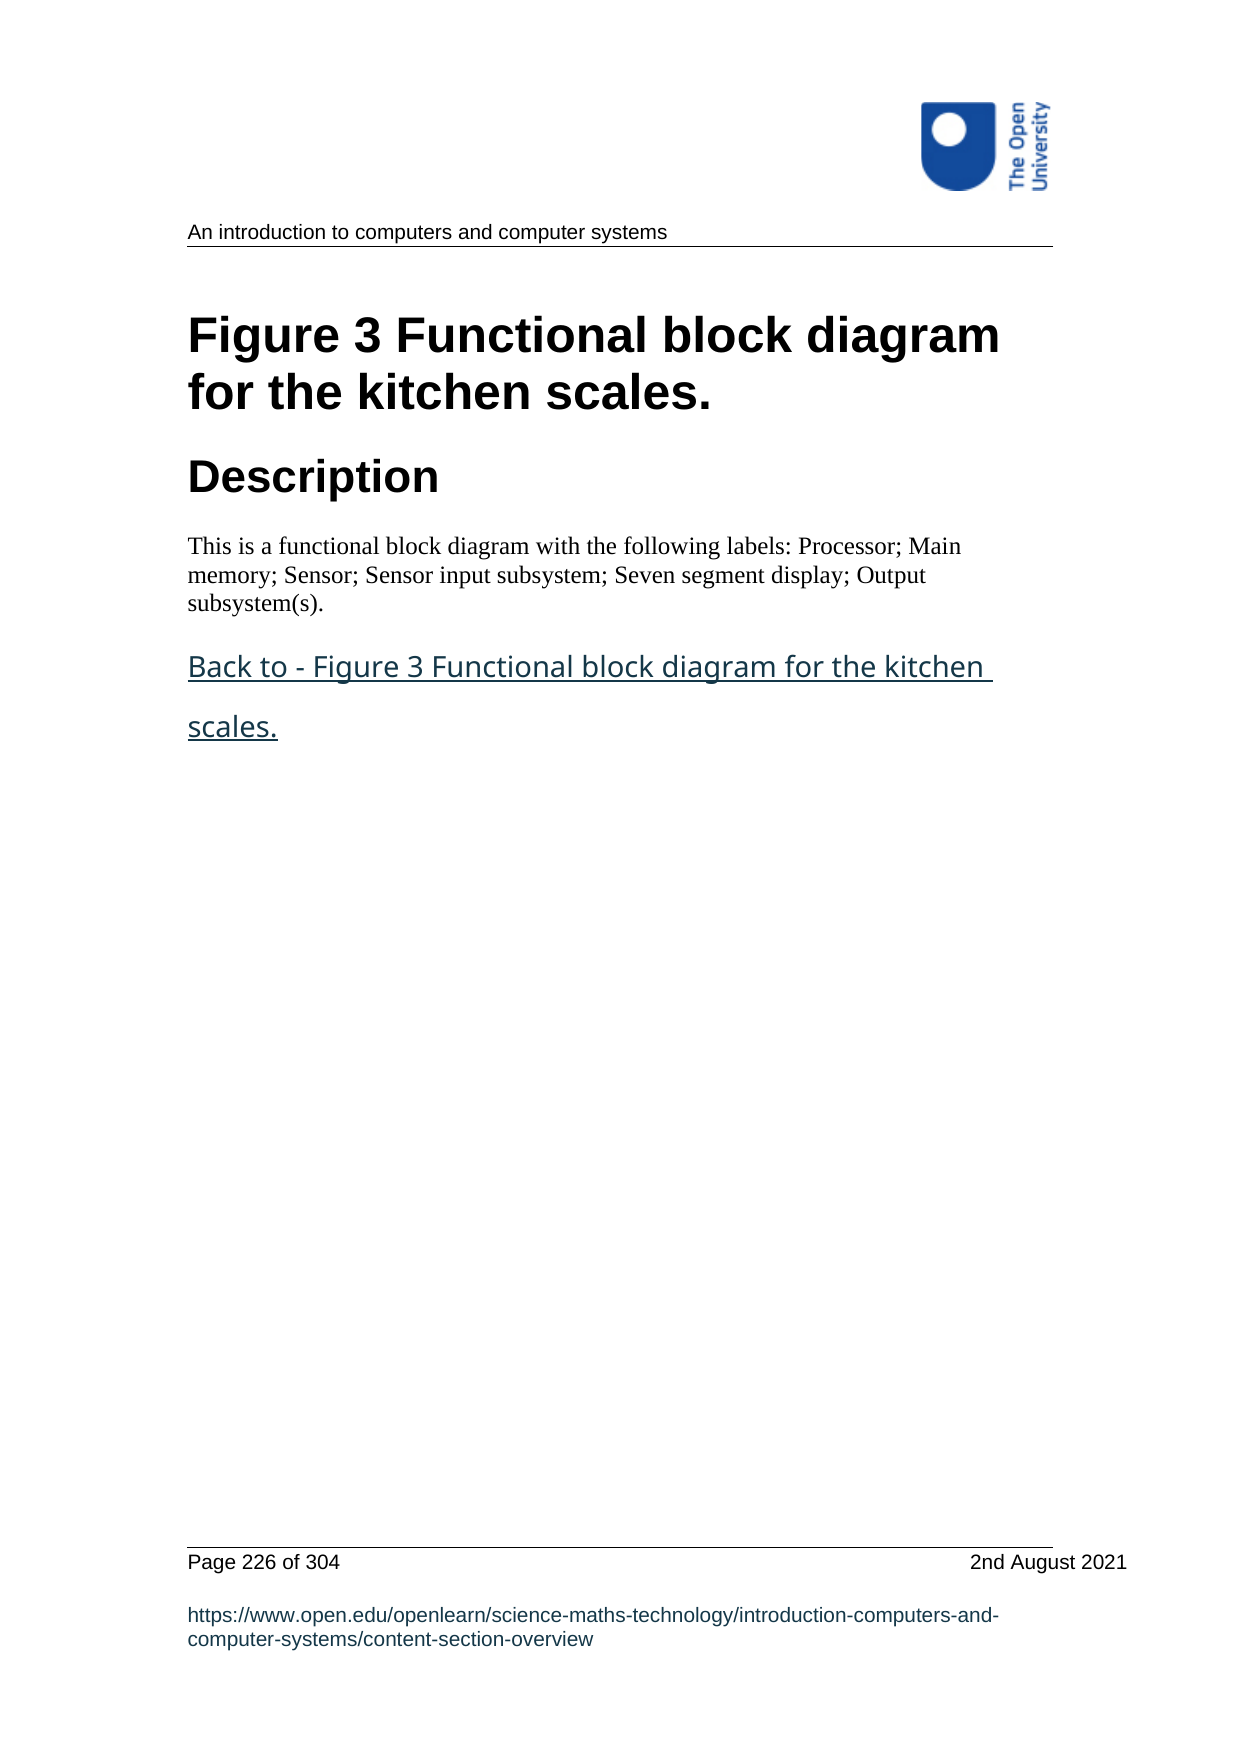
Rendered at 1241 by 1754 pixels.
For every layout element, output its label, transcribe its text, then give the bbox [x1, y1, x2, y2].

subtitle Description [187, 449, 1053, 502]
picture [921, 102, 1052, 191]
text Back to - Figure 3 Functional block diagram for the kitchen scales. [187, 646, 1053, 746]
text This is a functional block diagram with the following labels: Processor; Main memory; Sensor; Sensor input subsystem; Seven segment display; Output subsystem(s). [187, 531, 1053, 617]
subtitle Figure 3 Functional block diagram for the kitchen scales. [187, 305, 1053, 420]
